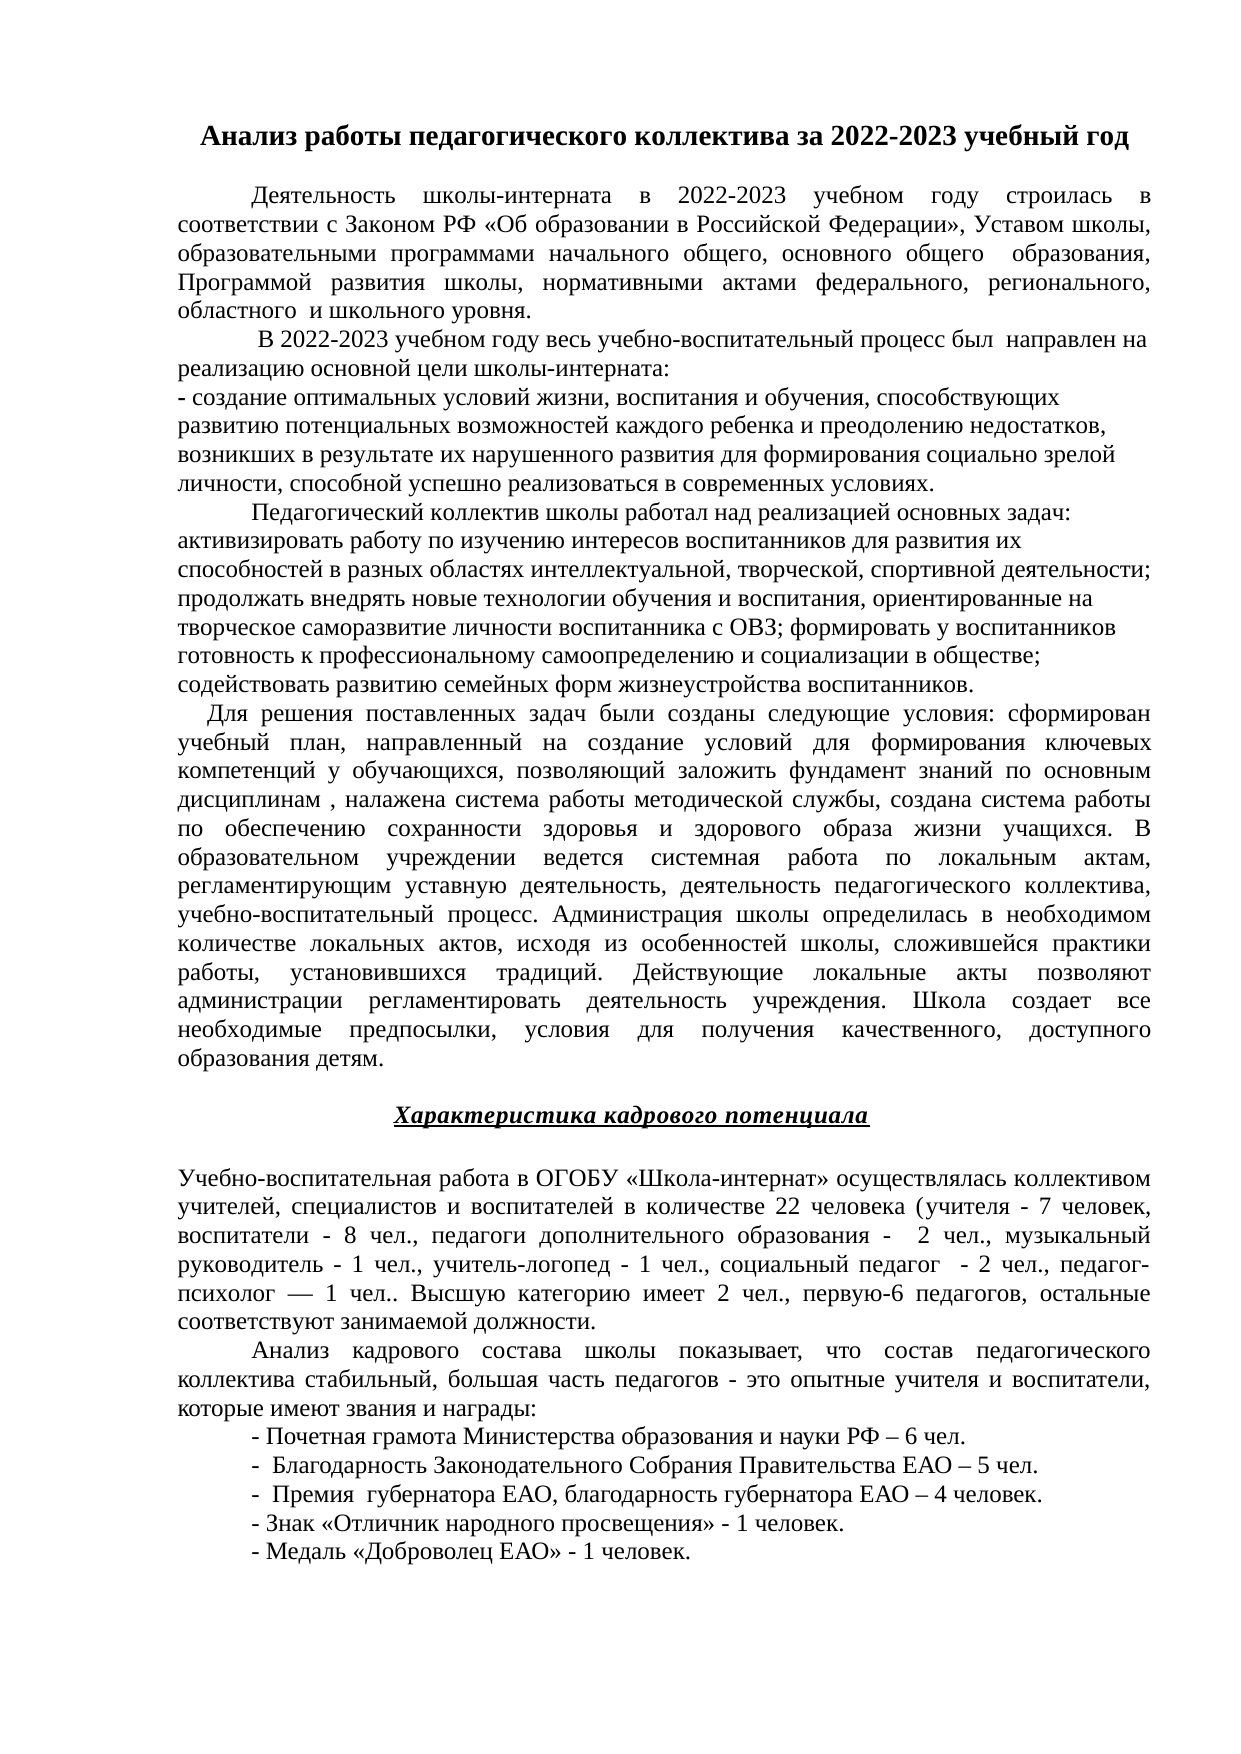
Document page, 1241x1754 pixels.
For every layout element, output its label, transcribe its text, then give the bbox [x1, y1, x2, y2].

text - Премия губернатора ЕАО, благодарность губернатора ЕАО – 4 человек. [177, 1479, 1152, 1508]
text - Почетная грамота Министерства образования и науки РФ – 6 чел. [177, 1421, 1152, 1450]
text Анализ работы педагогического коллектива за 2022-2023 учебный год [177, 118, 1152, 152]
text - Благодарность Законодательного Собрания Правительства ЕАО – 5 чел. [177, 1450, 1152, 1479]
text В 2022-2023 учебном году весь учебно-воспитательный процесс был направлен на реализацию основной цели школы-интерната: [177, 324, 1152, 382]
text Учебно-воспитательная работа в ОГОБУ «Школа-интернат» осуществлялась коллективом учителей, специалистов и воспитателей в количестве 22 человека (учителя - 7 человек, воспитатели - 8 чел., педагоги дополнительного образования - 2 чел., музыкальный руководитель - 1 чел., учитель-логопед - 1 чел., социальный педагог - 2 чел., педагог-психолог — 1 чел.. Высшую категорию имеет 2 чел., первую-6 педагогов, остальные соответствуют занимаемой должности. [177, 1163, 1152, 1335]
text Деятельность школы-интерната в 2022-2023 учебном году строилась в соответствии с Законом РФ «Об образовании в Российской Федерации», Уставом школы, образовательными программами начального общего, основного общего образования, Программой развития школы, нормативными актами федерального, регионального, областного и школьного уровня. [177, 180, 1152, 324]
text - Медаль «Доброволец ЕАО» - 1 человек. [177, 1536, 1152, 1565]
text - создание оптимальных условий жизни, воспитания и обучения, способствующих развитию потенциальных возможностей каждого ребенка и преодолению недостатков, возникших в результате их нарушенного развития для формирования социально зрелой личности, способной успешно реализоваться в современных условиях. [177, 382, 1152, 497]
text Для решения поставленных задач были созданы следующие условия: сформирован учебный план, направленный на создание условий для формирования ключевых компетенций у обучающихся, позволяющий заложить фундамент знаний по основным дисциплинам , налажена система работы методической службы, создана система работы по обеспечению сохранности здоровья и здорового образа жизни учащихся. В образовательном учреждении ведется системная работа по локальным актам, регламентирующим уставную деятельность, деятельность педагогического коллектива, учебно-воспитательный процесс. Администрация школы определилась в необходимом количестве локальных актов, исходя из особенностей школы, сложившейся практики работы, установившихся традиций. Действующие локальные акты позволяют администрации регламентировать деятельность учреждения. Школа создает все необходимые предпосылки, условия для получения качественного, доступного образования детям. [177, 698, 1152, 1072]
text Анализ кадрового состава школы показывает, что состав педагогического коллектива стабильный, большая часть педагогов - это опытные учителя и воспитатели, которые имеют звания и награды: [177, 1335, 1152, 1421]
text - Знак «Отличник народного просвещения» - 1 человек. [177, 1508, 1152, 1536]
text Характеристика кадрового потенциала [177, 1100, 1152, 1129]
text Педагогический коллектив школы работал над реализацией основных задач: активизировать работу по изучению интересов воспитанников для развития их способностей в разных областях интеллектуальной, творческой, спортивной деятельности; продолжать внедрять новые технологии обучения и воспитания, ориентированные на творческое саморазвитие личности воспитанника с ОВЗ; формировать у воспитанников готовность к профессиональному самоопределению и социализации в обществе; содействовать развитию семейных форм жизнеустройства воспитанников. [177, 497, 1152, 698]
